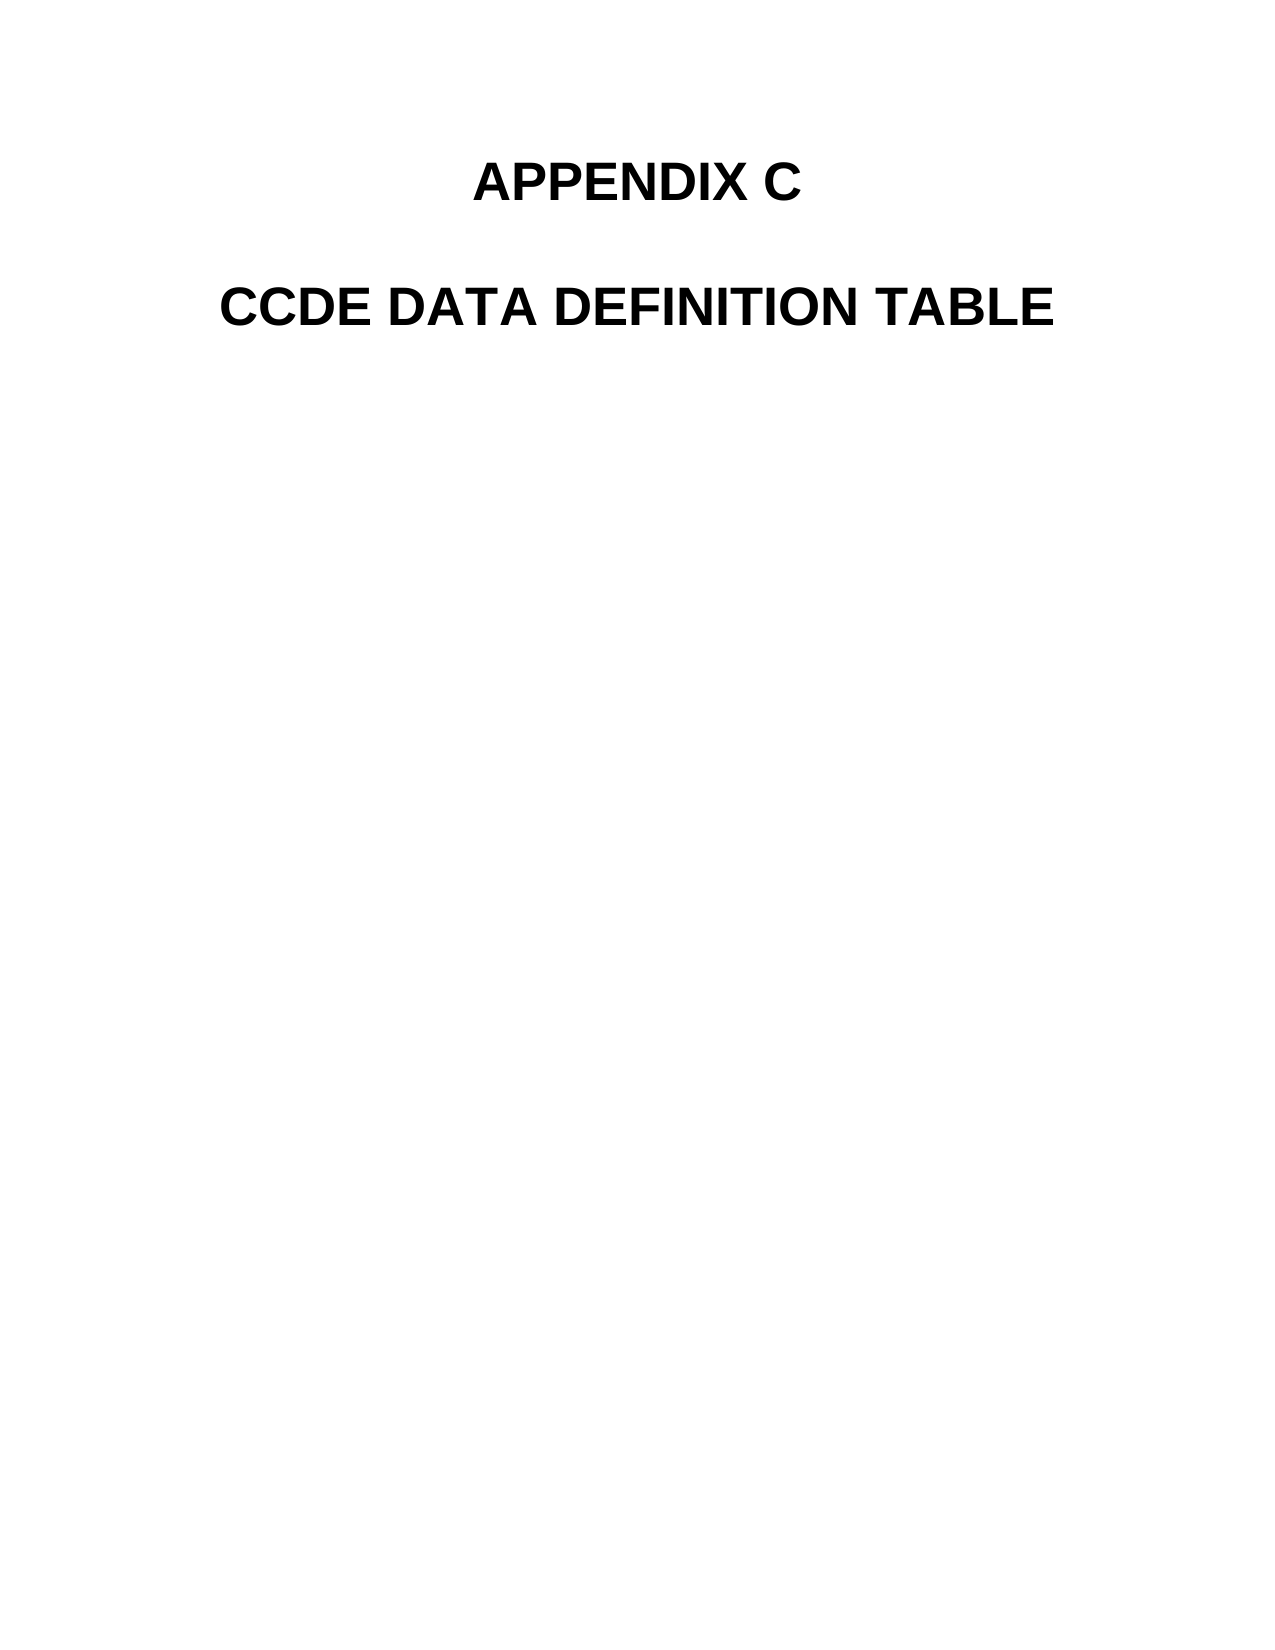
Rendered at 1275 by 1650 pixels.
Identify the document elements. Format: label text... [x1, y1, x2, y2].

text CCDE DATA DEFINITION TABLE [150, 274, 1125, 337]
text APPENDIX C [150, 150, 1125, 212]
